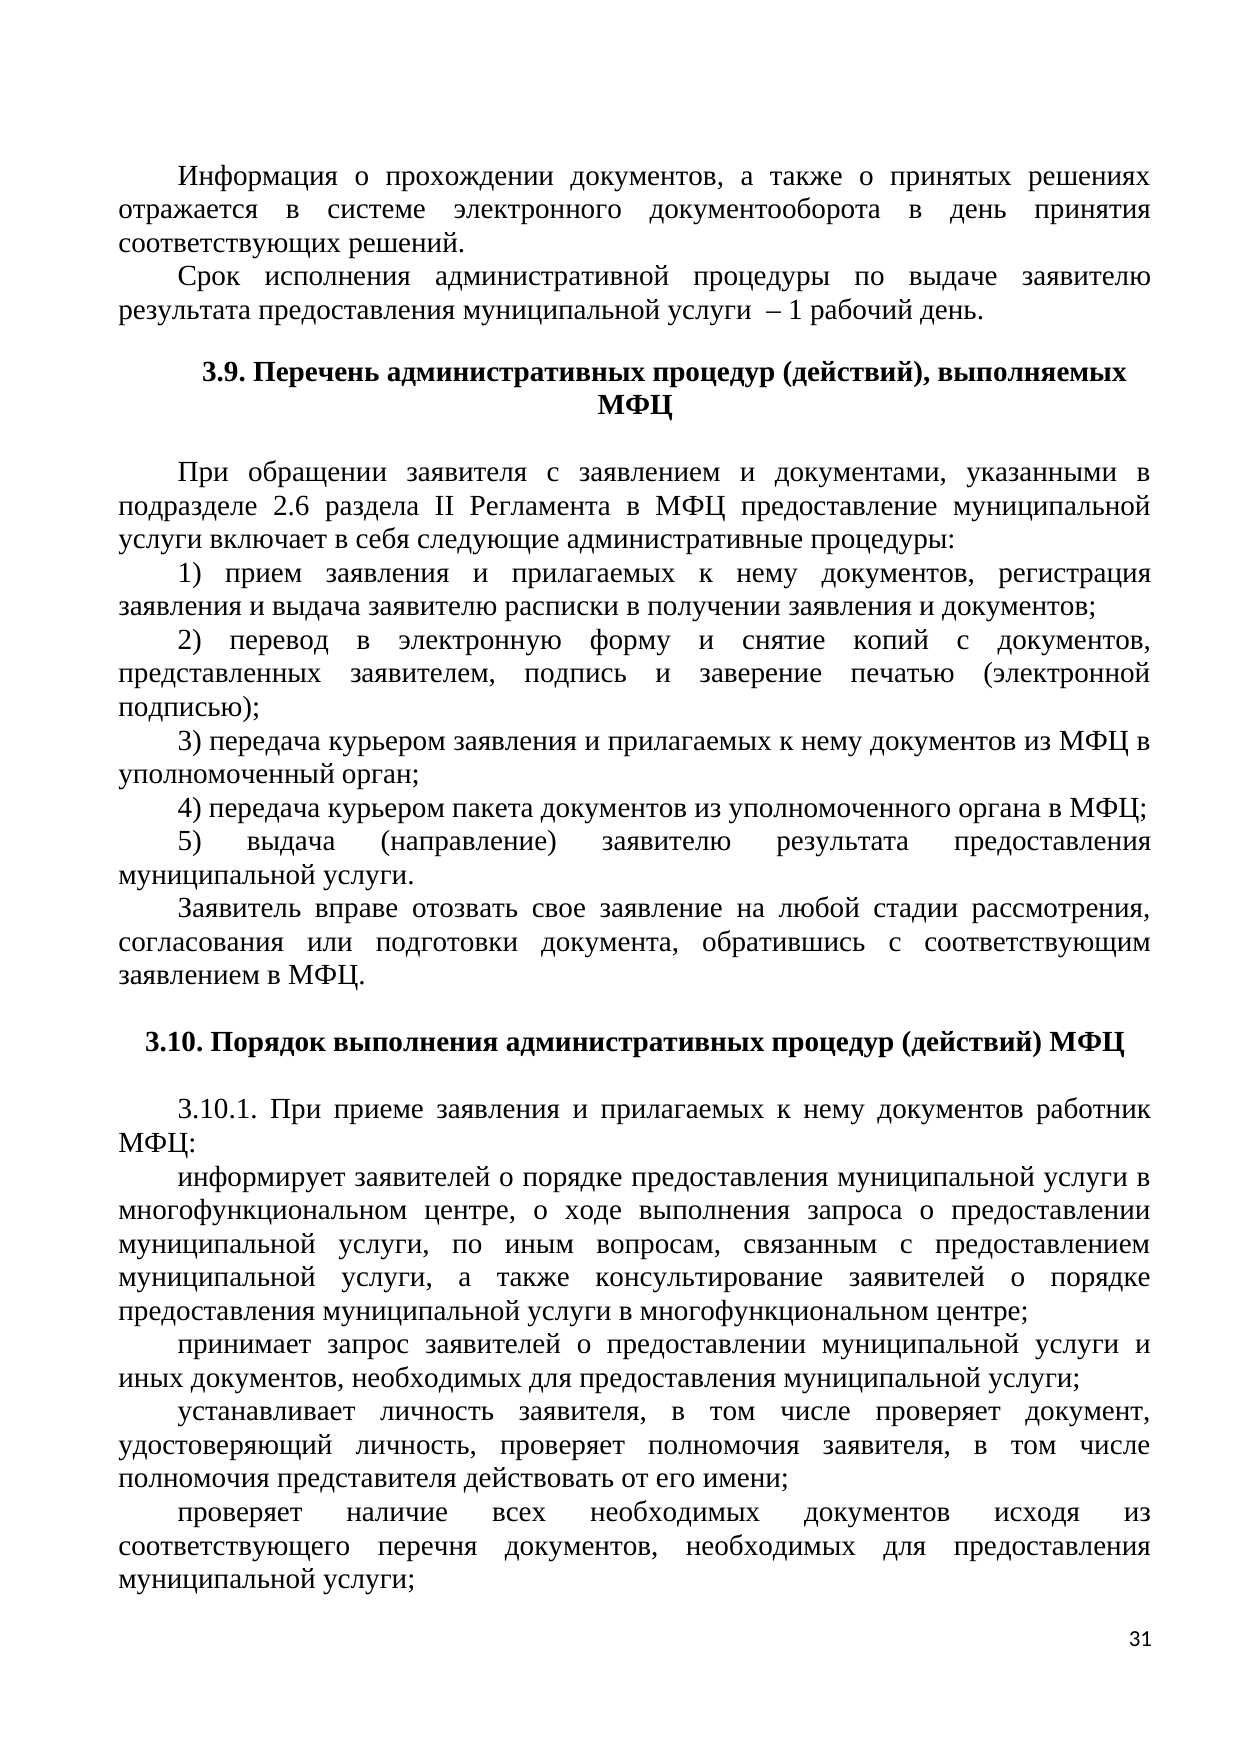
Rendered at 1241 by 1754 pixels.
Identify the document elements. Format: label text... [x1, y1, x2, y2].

text При обращении заявителя с заявлением и документами, указанными в подразделе 2.6 раздела II Регламента в МФЦ предоставление муниципальной услуги включает в себя следующие административные процедуры: [118, 454, 1152, 555]
text Срок исполнения административной процедуры по выдаче заявителю результата предоставления муниципальной услуги – 1 рабочий день. [118, 258, 1152, 326]
text 2) перевод в электронную форму и снятие копий с документов, представленных заявителем, подпись и заверение печатью (электронной подписью); [118, 622, 1152, 723]
text проверяет наличие всех необходимых документов исходя из соответствующего перечня документов, необходимых для предоставления муниципальной услуги; [118, 1494, 1152, 1595]
text Заявитель вправе отозвать свое заявление на любой стадии рассмотрения, согласования или подготовки документа, обратившись с соответствующим заявлением в МФЦ. [118, 890, 1152, 991]
text 4) передача курьером пакета документов из уполномоченного органа в МФЦ; [118, 790, 1152, 823]
text информирует заявителей о порядке предоставления муниципальной услуги в многофункциональном центре, о ходе выполнения запроса о предоставлении муниципальной услуги, по иным вопросам, связанным с предоставлением муниципальной услуги, а также консультирование заявителей о порядке предоставления муниципальной услуги в многофункциональном центре; [118, 1159, 1152, 1326]
text 3.9. Перечень административных процедур (действий), выполняемых МФЦ [118, 354, 1152, 421]
text 3.10.1. При приеме заявления и прилагаемых к нему документов работник МФЦ: [118, 1092, 1152, 1159]
text 5) выдача (направление) заявителю результата предоставления муниципальной услуги. [118, 823, 1152, 890]
text принимает запрос заявителей о предоставлении муниципальной услуги и иных документов, необходимых для предоставления муниципальной услуги; [118, 1326, 1152, 1393]
text устанавливает личность заявителя, в том числе проверяет документ, удостоверяющий личность, проверяет полномочия заявителя, в том числе полномочия представителя действовать от его имени; [118, 1393, 1152, 1494]
text 3.10. Порядок выполнения административных процедур (действий) МФЦ [118, 1024, 1152, 1058]
text 3) передача курьером заявления и прилагаемых к нему документов из МФЦ в уполномоченный орган; [118, 723, 1152, 790]
text Информация о прохождении документов, а также о принятых решениях отражается в системе электронного документооборота в день принятия соответствующих решений. [118, 158, 1152, 258]
text 1) прием заявления и прилагаемых к нему документов, регистрация заявления и выдача заявителю расписки в получении заявления и документов; [118, 555, 1152, 622]
